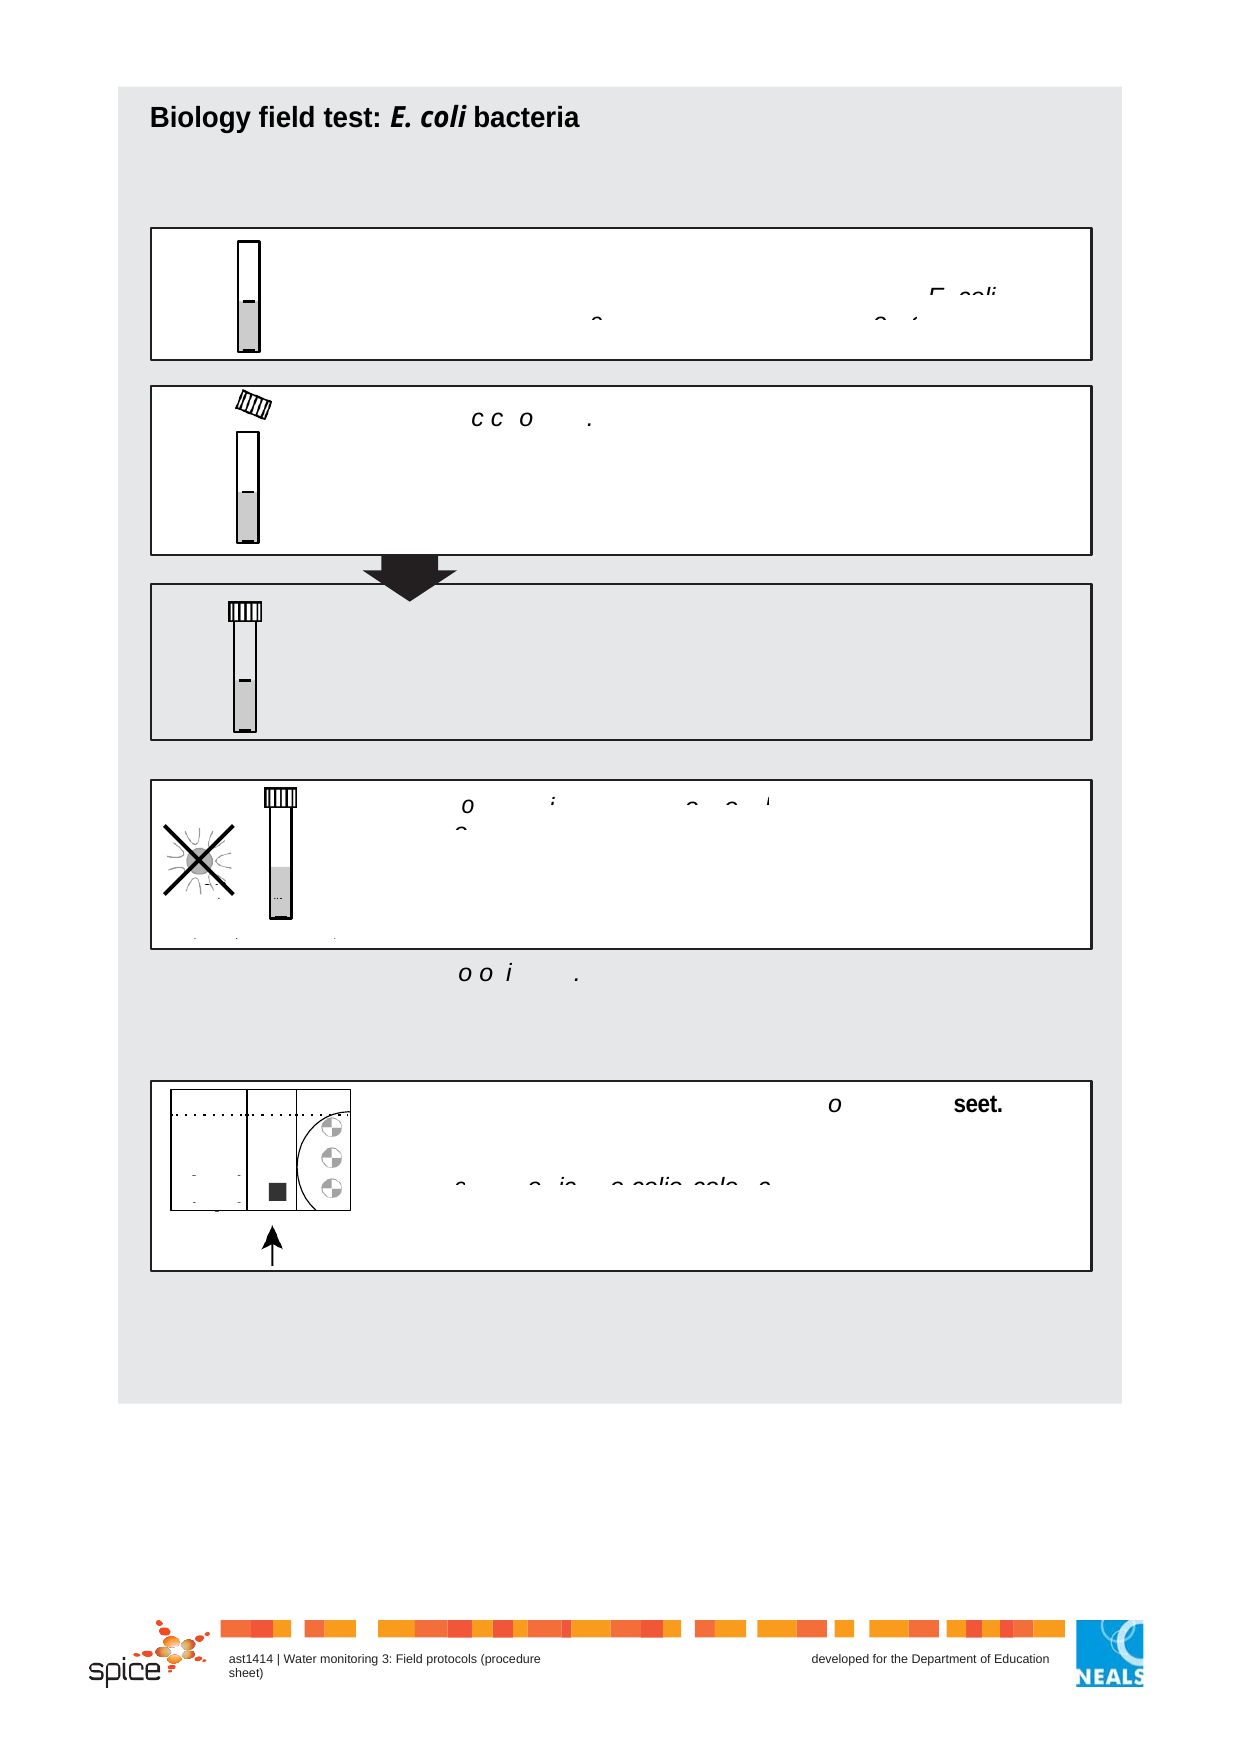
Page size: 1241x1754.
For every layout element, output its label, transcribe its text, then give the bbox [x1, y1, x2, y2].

text c c o . [471, 403, 1230, 432]
picture [235, 389, 272, 420]
picture [1100, 1620, 1144, 1685]
picture [166, 831, 195, 889]
picture [203, 831, 232, 889]
text Biology field test: E. coli bacteria [149, 96, 1230, 136]
picture [261, 1224, 283, 1266]
picture [228, 601, 262, 622]
picture [168, 864, 230, 895]
picture [88, 1620, 210, 1688]
picture [321, 1178, 342, 1198]
picture [170, 827, 228, 856]
picture [1076, 1668, 1132, 1685]
picture [321, 1147, 342, 1168]
picture [321, 1117, 342, 1137]
picture [264, 787, 297, 808]
